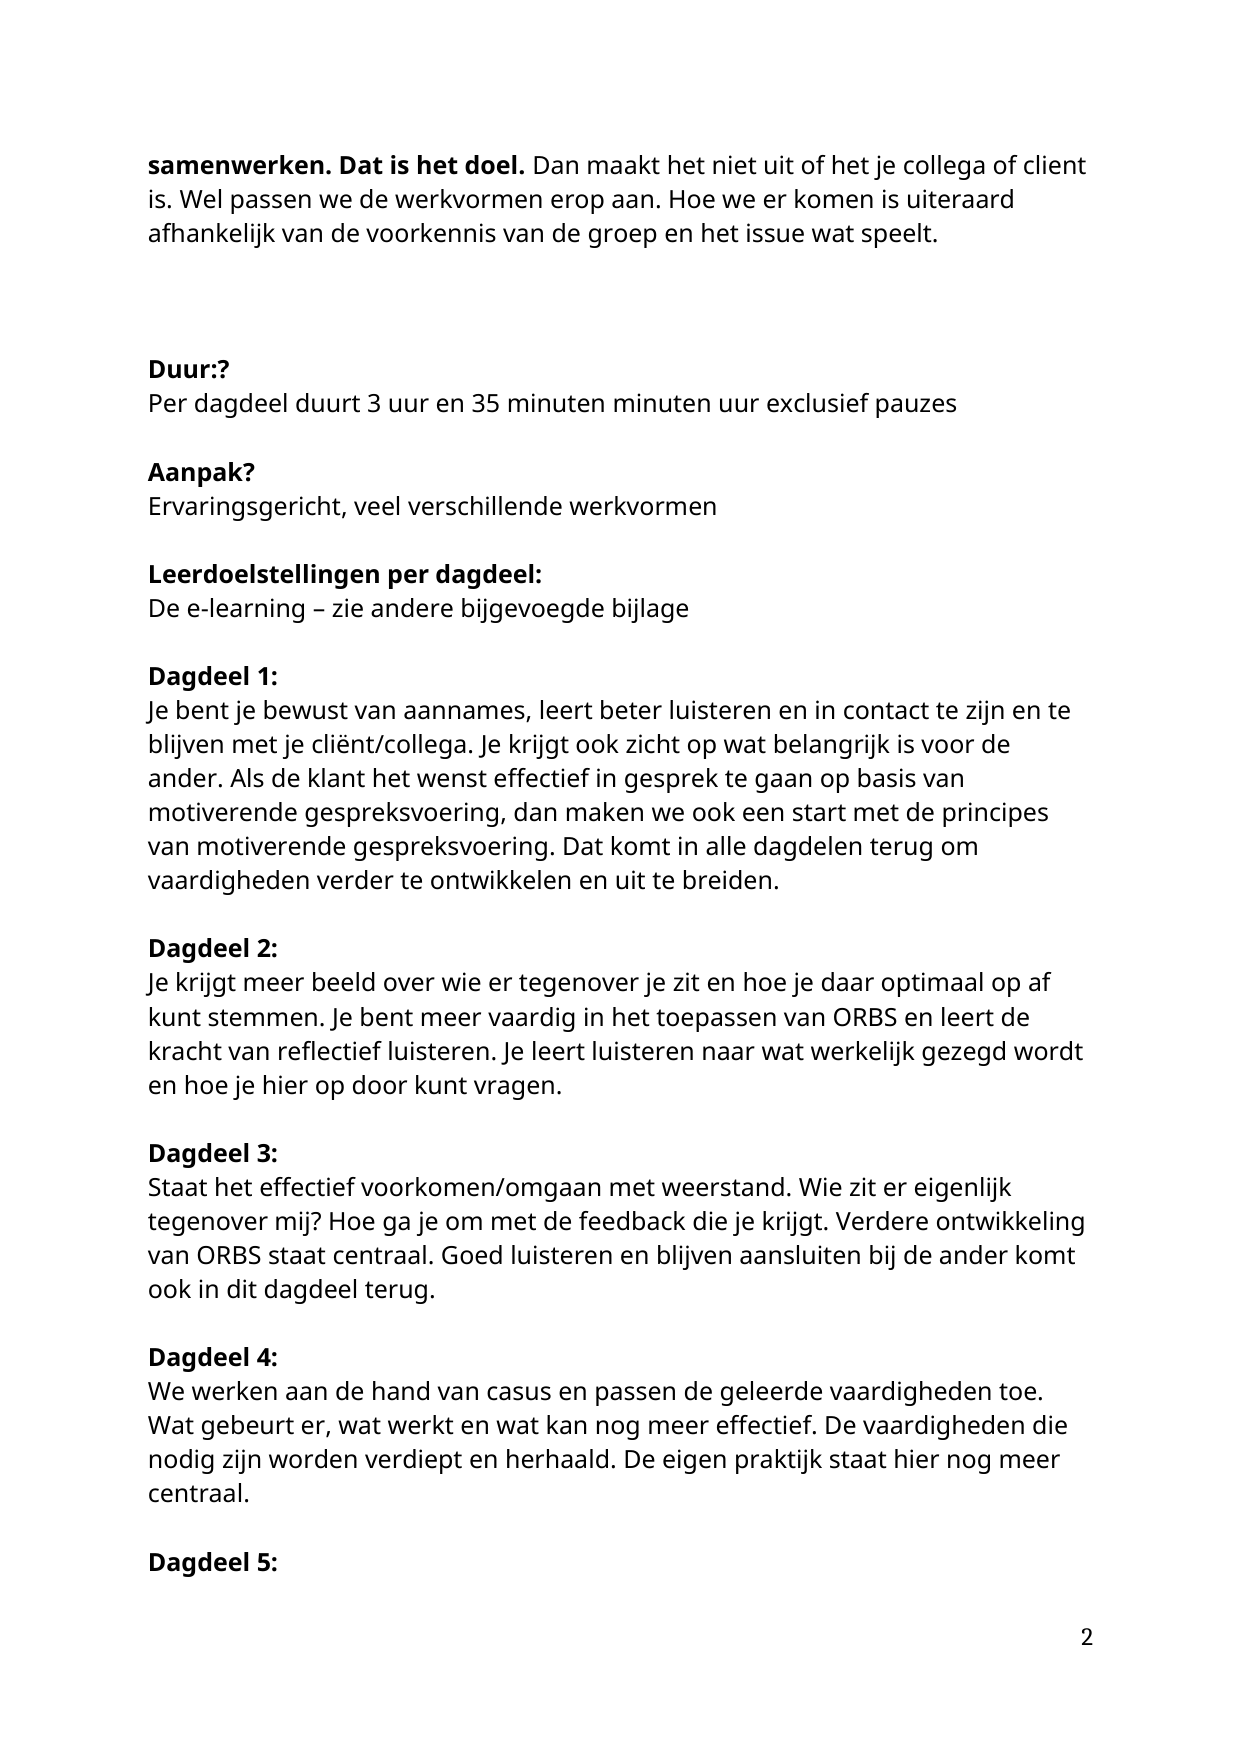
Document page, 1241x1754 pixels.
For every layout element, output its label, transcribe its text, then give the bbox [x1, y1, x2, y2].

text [148, 148, 1093, 250]
text Staat het effectief voorkomen/omgaan met weerstand. Wie zit er eigenlijk tegenover mij? Hoe ga je om met de feedback die je krijgt. Verdere ontwikkeling van ORBS staat centraal. Goed luisteren en blijven aansluiten bij de ander komt ook in dit dagdeel terug. [148, 1169, 1093, 1306]
text Dagdeel 3: [148, 1135, 1093, 1169]
text Duur:? [148, 352, 1093, 386]
text Ervaringsgericht, veel verschillende werkvormen [148, 488, 1093, 522]
text De e-learning – zie andere bijgevoegde bijlage [148, 590, 1093, 624]
text Per dagdeel duurt 3 uur en 35 minuten minuten uur exclusief pauzes [148, 386, 1093, 420]
text Leerdoelstellingen per dagdeel: [148, 556, 1093, 590]
text Dagdeel 4: [148, 1340, 1093, 1374]
text Dagdeel 1: [148, 658, 1093, 693]
text Aanpak? [148, 454, 1093, 488]
text Je bent je bewust van aannames, leert beter luisteren en in contact te zijn en te blijven met je cliënt/collega. Je krijgt ook zicht op wat belangrijk is voor de ander. Als de klant het wenst effectief in gesprek te gaan op basis van motiverende gespreksvoering, dan maken we ook een start met de principes van motiverende gespreksvoering. Dat komt in alle dagdelen terug om vaardigheden verder te ontwikkelen en uit te breiden. [148, 693, 1093, 897]
text Je krijgt meer beeld over wie er tegenover je zit en hoe je daar optimaal op af kunt stemmen. Je bent meer vaardig in het toepassen van ORBS en leert de kracht van reflectief luisteren. Je leert luisteren naar wat werkelijk gezegd wordt en hoe je hier op door kunt vragen. [148, 965, 1093, 1101]
text Dagdeel 2: [148, 931, 1093, 965]
text We werken aan de hand van casus en passen de geleerde vaardigheden toe. Wat gebeurt er, wat werkt en wat kan nog meer effectief. De vaardigheden die nodig zijn worden verdiept en herhaald. De eigen praktijk staat hier nog meer centraal. [148, 1374, 1093, 1510]
text Dagdeel 5: [148, 1544, 1093, 1578]
